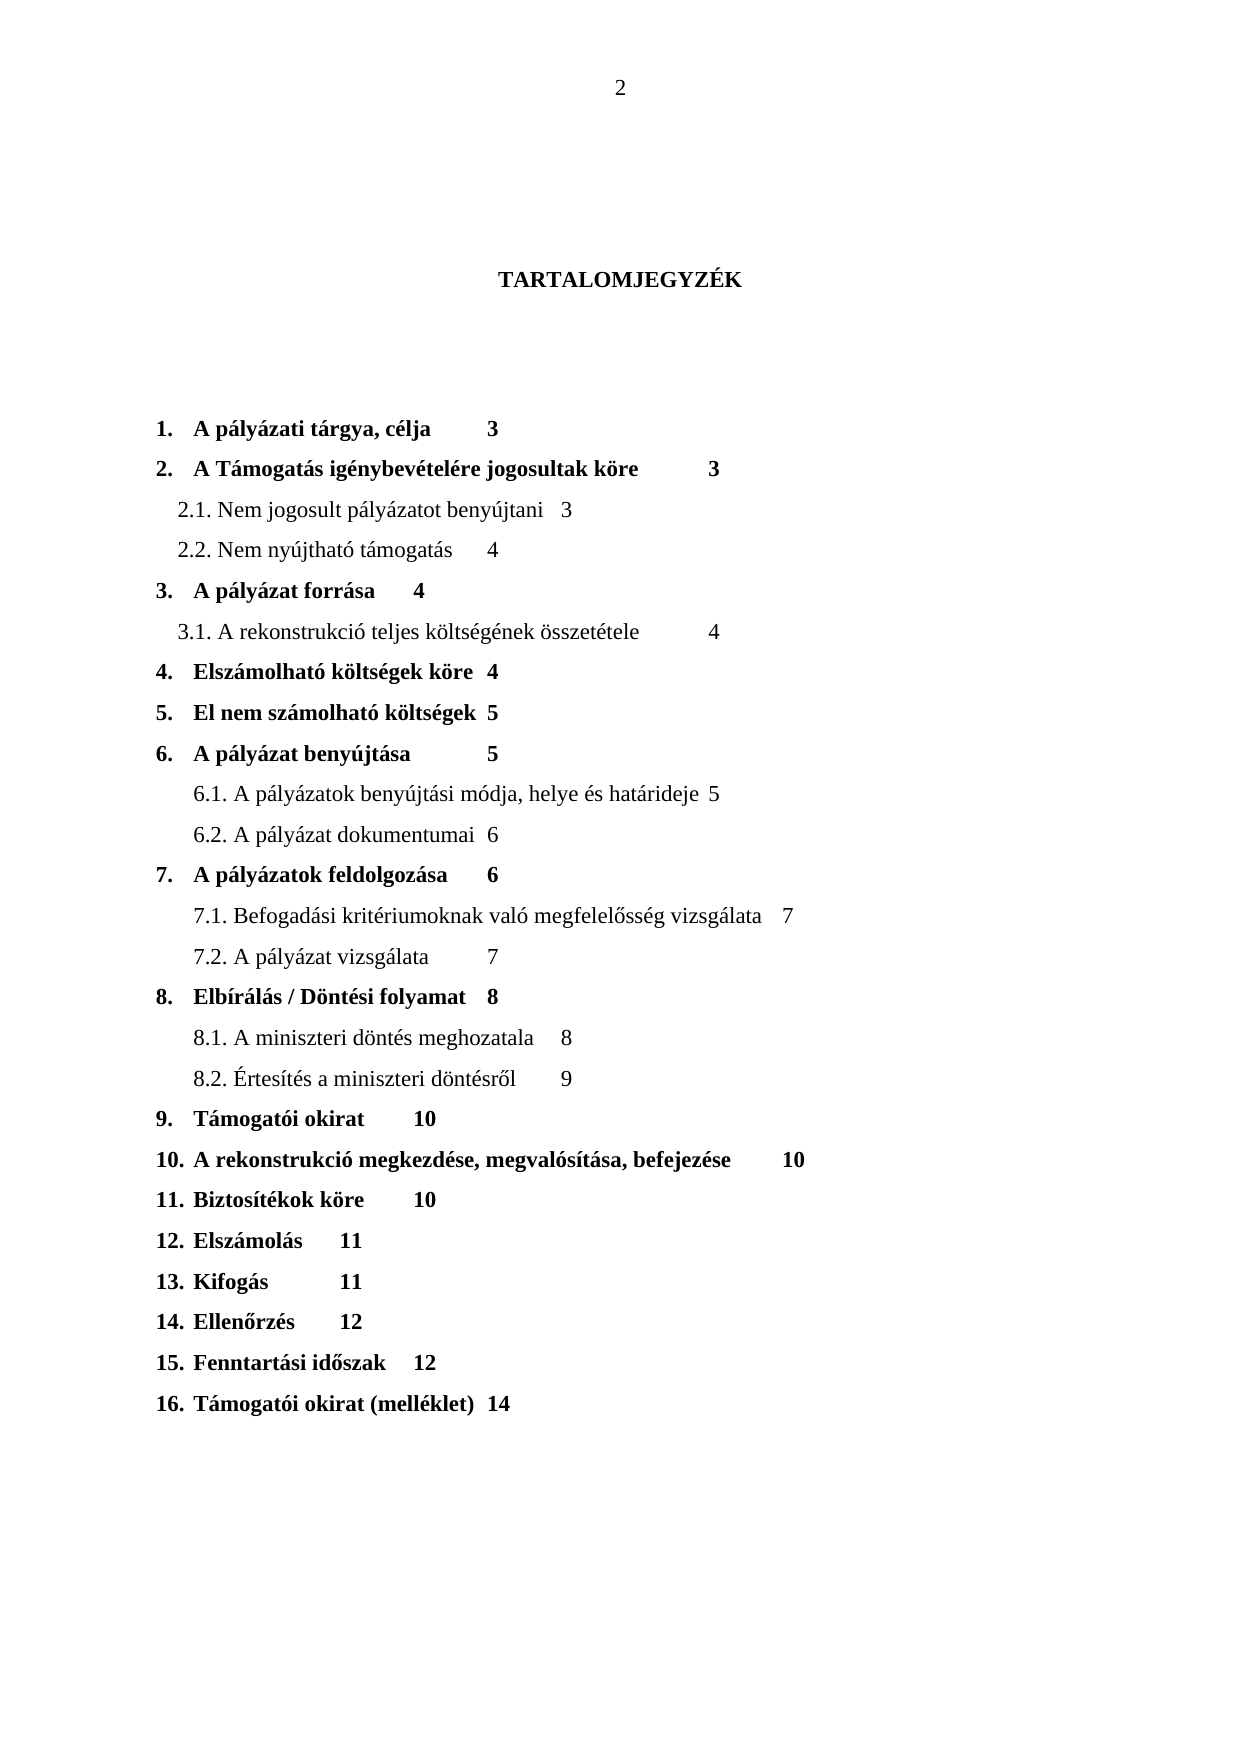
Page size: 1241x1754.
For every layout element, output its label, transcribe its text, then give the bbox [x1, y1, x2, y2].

text TARTALOMJEGYZÉK [118, 266, 1122, 292]
